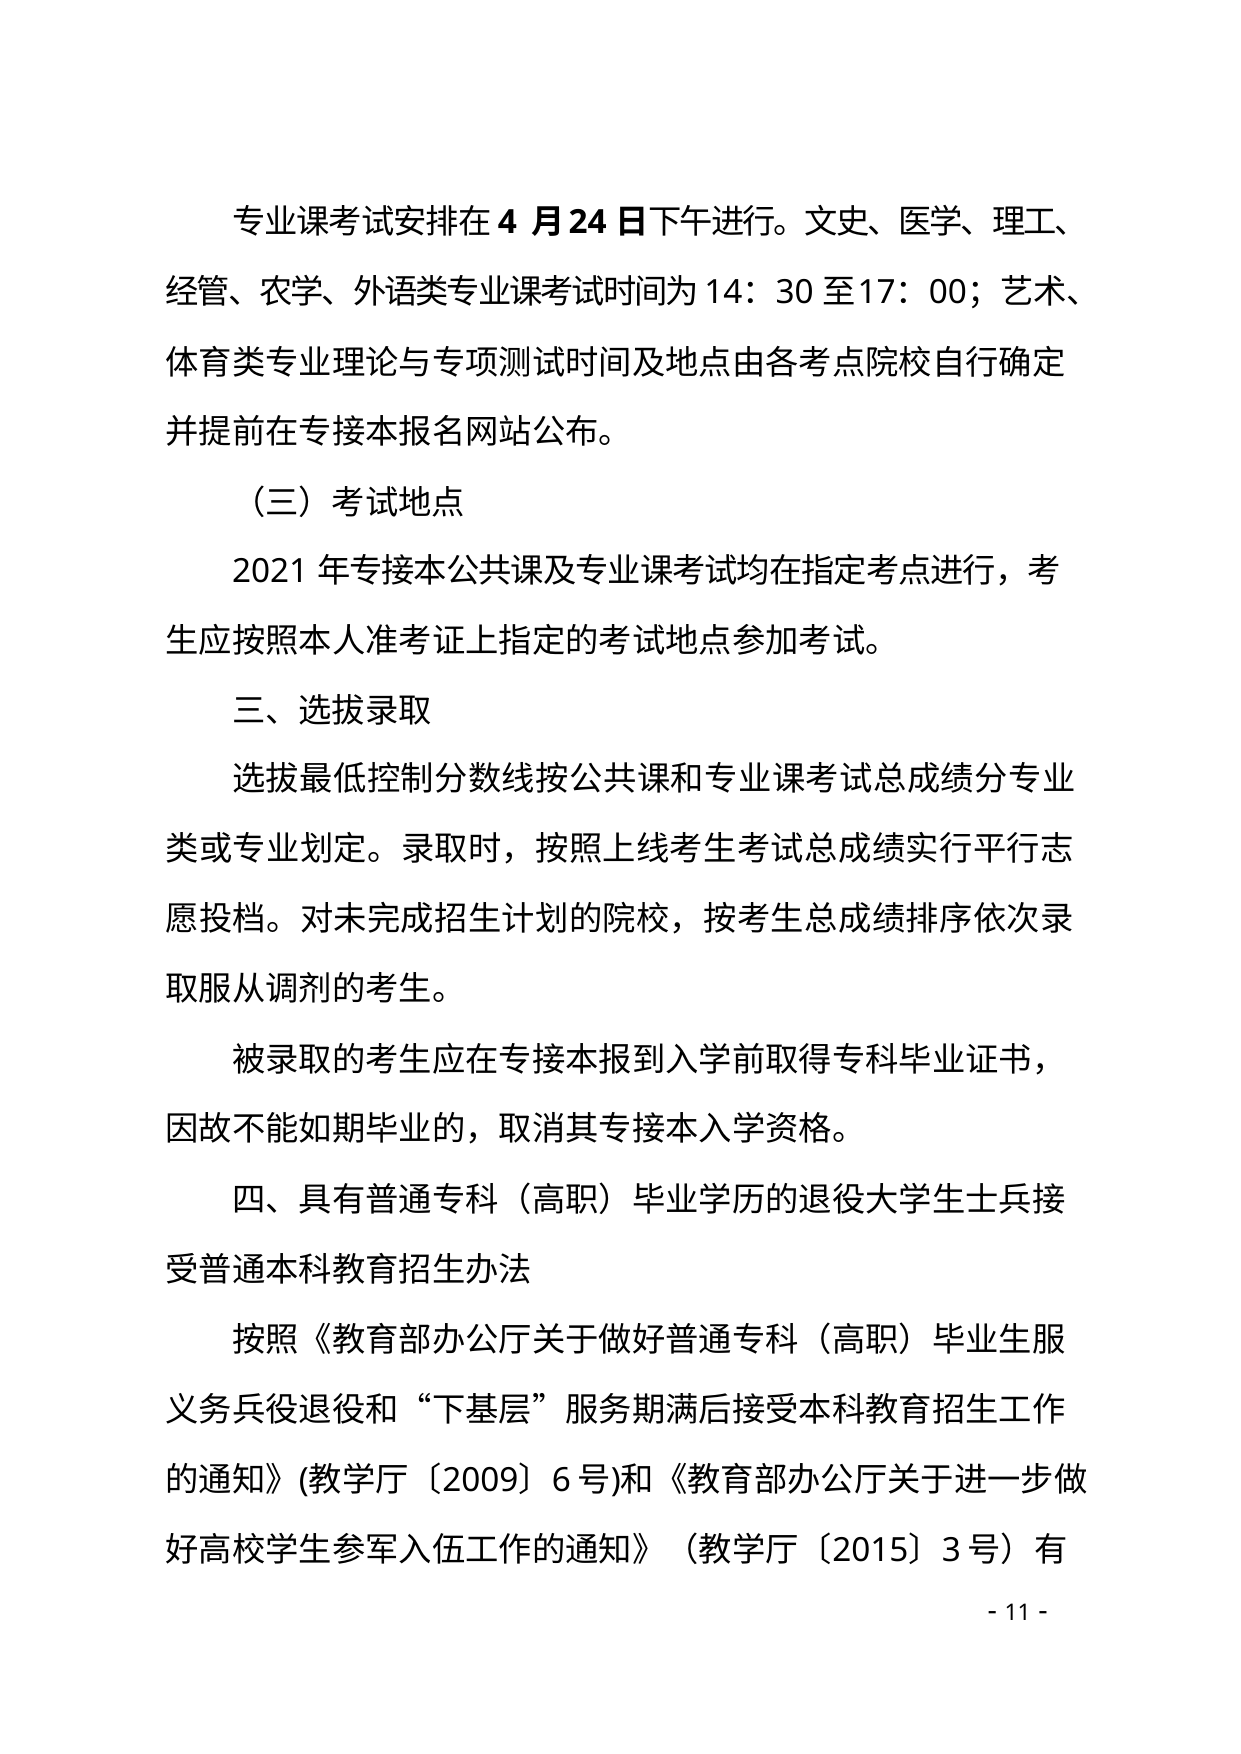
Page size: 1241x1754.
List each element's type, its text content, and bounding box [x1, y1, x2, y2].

text 三、选拔录取 [232, 684, 1142, 732]
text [165, 1312, 1092, 1571]
text 被录取的考生应在专接本报到入学前取得专科毕业证书， 因故不能如期毕业的，取消其专接本入学资格。 [165, 1032, 1075, 1150]
text 2021 年专接本公共课及专业课考试均在指定考点进行，考生应按照本人准考证上指定的考试地点参加考试。 [165, 544, 1075, 662]
text 选拔最低控制分数线按公共课和专业课考试总成绩分专业类或专业划定。录取时，按照上线考生考试总成绩实行平行志愿投档。对未完成招生计划的院校，按考生总成绩排序依次录取服从调剂的考生。 [165, 752, 1076, 1010]
text 四、具有普通专科（高职）毕业学历的退役大学生士兵接受普通本科教育招生办法 [165, 1172, 1075, 1291]
text 专业课考试安排在 4月 24 日下午进行。文史、医学、理工、经管、农学、外语类专业课考试时间为 14：30 至 17：00；艺术、体育类专业理论与专项测试时间及地点由各考点院校自行确定并提前在专接本报名网站公布。 [165, 195, 1092, 453]
text （三）考试地点 [232, 476, 1142, 524]
